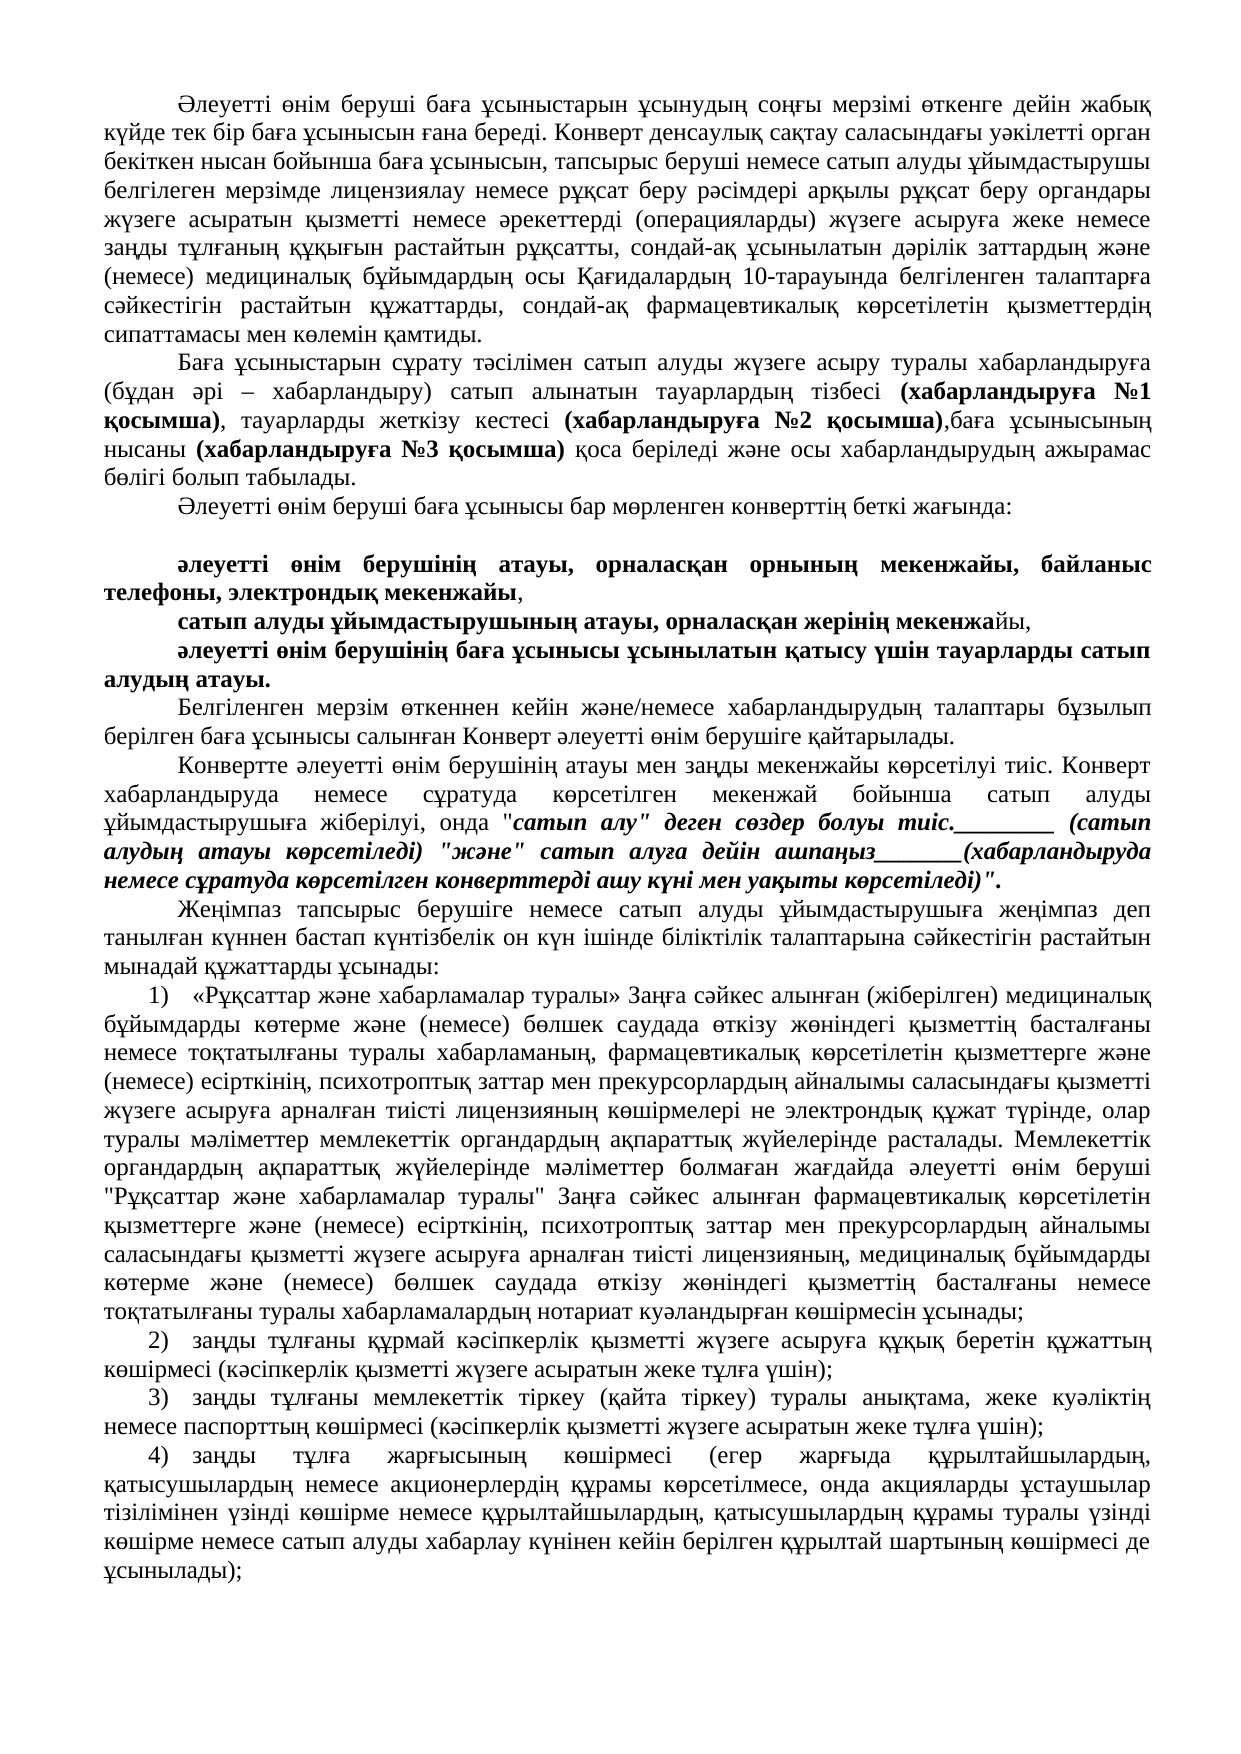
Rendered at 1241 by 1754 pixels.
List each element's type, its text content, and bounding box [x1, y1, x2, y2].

text Әлеуетті өнім беруші баға ұсыныстарын ұсынудың соңғы мерзімі өткенге дейін жабық күйде тек бір баға ұсынысын ғана береді. Конверт денсаулық сақтау саласындағы уәкілетті орган бекіткен нысан бойынша баға ұсынысын, тапсырыс беруші немесе сатып алуды ұйымдастырушы белгілеген мерзімде лицензиялау немесе рұқсат беру рәсімдері арқылы рұқсат беру органдары жүзеге асыратын қызметті немесе әрекеттерді (операцияларды) жүзеге асыруға жеке немесе заңды тұлғаның құқығын растайтын рұқсатты, сондай-ақ ұсынылатын дәрілік заттардың және (немесе) медициналық бұйымдардың осы Қағидалардың 10-тарауында белгіленген талаптарға сәйкестігін растайтын құжаттарды, сондай-ақ фармацевтикалық көрсетілетін қызметтердің сипаттамасы мен көлемін қамтиды. [103, 89, 1152, 347]
text Белгіленген мерзім өткеннен кейін және/немесе хабарландырудың талаптары бұзылып берілген баға ұсынысы салынған Конверт әлеуетті өнім берушіге қайтарылады. [103, 692, 1152, 750]
text Баға ұсыныстарын сұрату тәсілімен сатып алуды жүзеге асыру туралы хабарландыруға (бұдан әрі – хабарландыру) сатып алынатын тауарлардың тізбесі (хабарландыруға №1 қосымша), тауарларды жеткізу кестесі (хабарландыруға №2 қосымша),баға ұсынысының нысаны (хабарландыруға №3 қосымша) қоса беріледі және осы хабарландырудың ажырамас бөлігі болып табылады. [103, 347, 1152, 491]
text Конвертте әлеуетті өнім берушінің атауы мен заңды мекенжайы көрсетілуі тиіс. Конверт хабарландыруда немесе сұратуда көрсетілген мекенжай бойынша сатып алуды ұйымдастырушыға жіберілуі, онда "сатып алу" деген сөздер болуы тиіс.________ (сатып алудың атауы көрсетіледі) "және" сатып алуға дейін ашпаңыз_______(хабарландыруда немесе сұратуда көрсетілген конверттерді ашу күні мен уақыты көрсетіледі)". [103, 750, 1152, 894]
text әлеуетті өнім берушінің баға ұсынысы ұсынылатын қатысу үшін тауарларды сатып алудың атауы. [103, 635, 1152, 692]
text Жеңімпаз тапсырыс берушіге немесе сатып алуды ұйымдастырушыға жеңімпаз деп танылған күннен бастап күнтізбелік он күн ішінде біліктілік талаптарына сәйкестігін растайтын мынадай құжаттарды ұсынады: [103, 894, 1152, 980]
text сатып алуды ұйымдастырушының атауы, орналасқан жерінің мекенжайы, [103, 606, 1152, 635]
list заңды тұлға жарғысының көшірмесі (егер жарғыда құрылтайшылардың, қатысушылардың немесе акционерлердің құрамы көрсетілмесе, онда акцияларды ұстаушылар тізілімінен үзінді көшірме немесе құрылтайшылардың, қатысушылардың құрамы туралы үзінді көшірме немесе сатып алуды хабарлау күнінен кейін берілген құрылтай шартының көшірмесі де ұсынылады); [103, 1440, 1152, 1584]
text әлеуетті өнім берушінің атауы, орналасқан орнының мекенжайы, байланыс телефоны, электрондық мекенжайы, [103, 549, 1152, 606]
list заңды тұлғаны мемлекеттік тіркеу (қайта тіркеу) туралы анықтама, жеке куәліктің немесе паспорттың көшірмесі (кәсіпкерлік қызметті жүзеге асыратын жеке тұлға үшін); [103, 1382, 1152, 1440]
list «Рұқсаттар және хабарламалар туралы» Заңға сәйкес алынған (жіберілген) медициналық бұйымдарды көтерме және (немесе) бөлшек саудада өткізу жөніндегі қызметтің басталғаны немесе тоқтатылғаны туралы хабарламаның, фармацевтикалық көрсетілетін қызметтерге және (немесе) есірткінің, психотроптық заттар мен прекурсорлардың айналымы саласындағы қызметті жүзеге асыруға арналған тиісті лицензияның көшірмелері не электрондық құжат түрінде, олар туралы мәліметтер мемлекеттік органдардың ақпараттық жүйелерінде расталады. Мемлекеттік органдардың ақпараттық жүйелерінде мәліметтер болмаған жағдайда әлеуетті өнім беруші "Рұқсаттар және хабарламалар туралы" Заңға сәйкес алынған фармацевтикалық көрсетілетін қызметтерге және (немесе) есірткінің, психотроптық заттар мен прекурсорлардың айналымы саласындағы қызметті жүзеге асыруға арналған тиісті лицензияның, медициналық бұйымдарды көтерме және (немесе) бөлшек саудада өткізу жөніндегі қызметтің басталғаны немесе тоқтатылғаны туралы хабарламалардың нотариат куәландырған көшірмесін ұсынады; [103, 980, 1152, 1325]
text Әлеуетті өнім беруші баға ұсынысы бар мөрленген конверттің беткі жағында: [103, 491, 1152, 520]
list заңды тұлғаны құрмай кәсіпкерлік қызметті жүзеге асыруға құқық беретін құжаттың көшірмесі (кәсіпкерлік қызметті жүзеге асыратын жеке тұлға үшін); [103, 1325, 1152, 1382]
